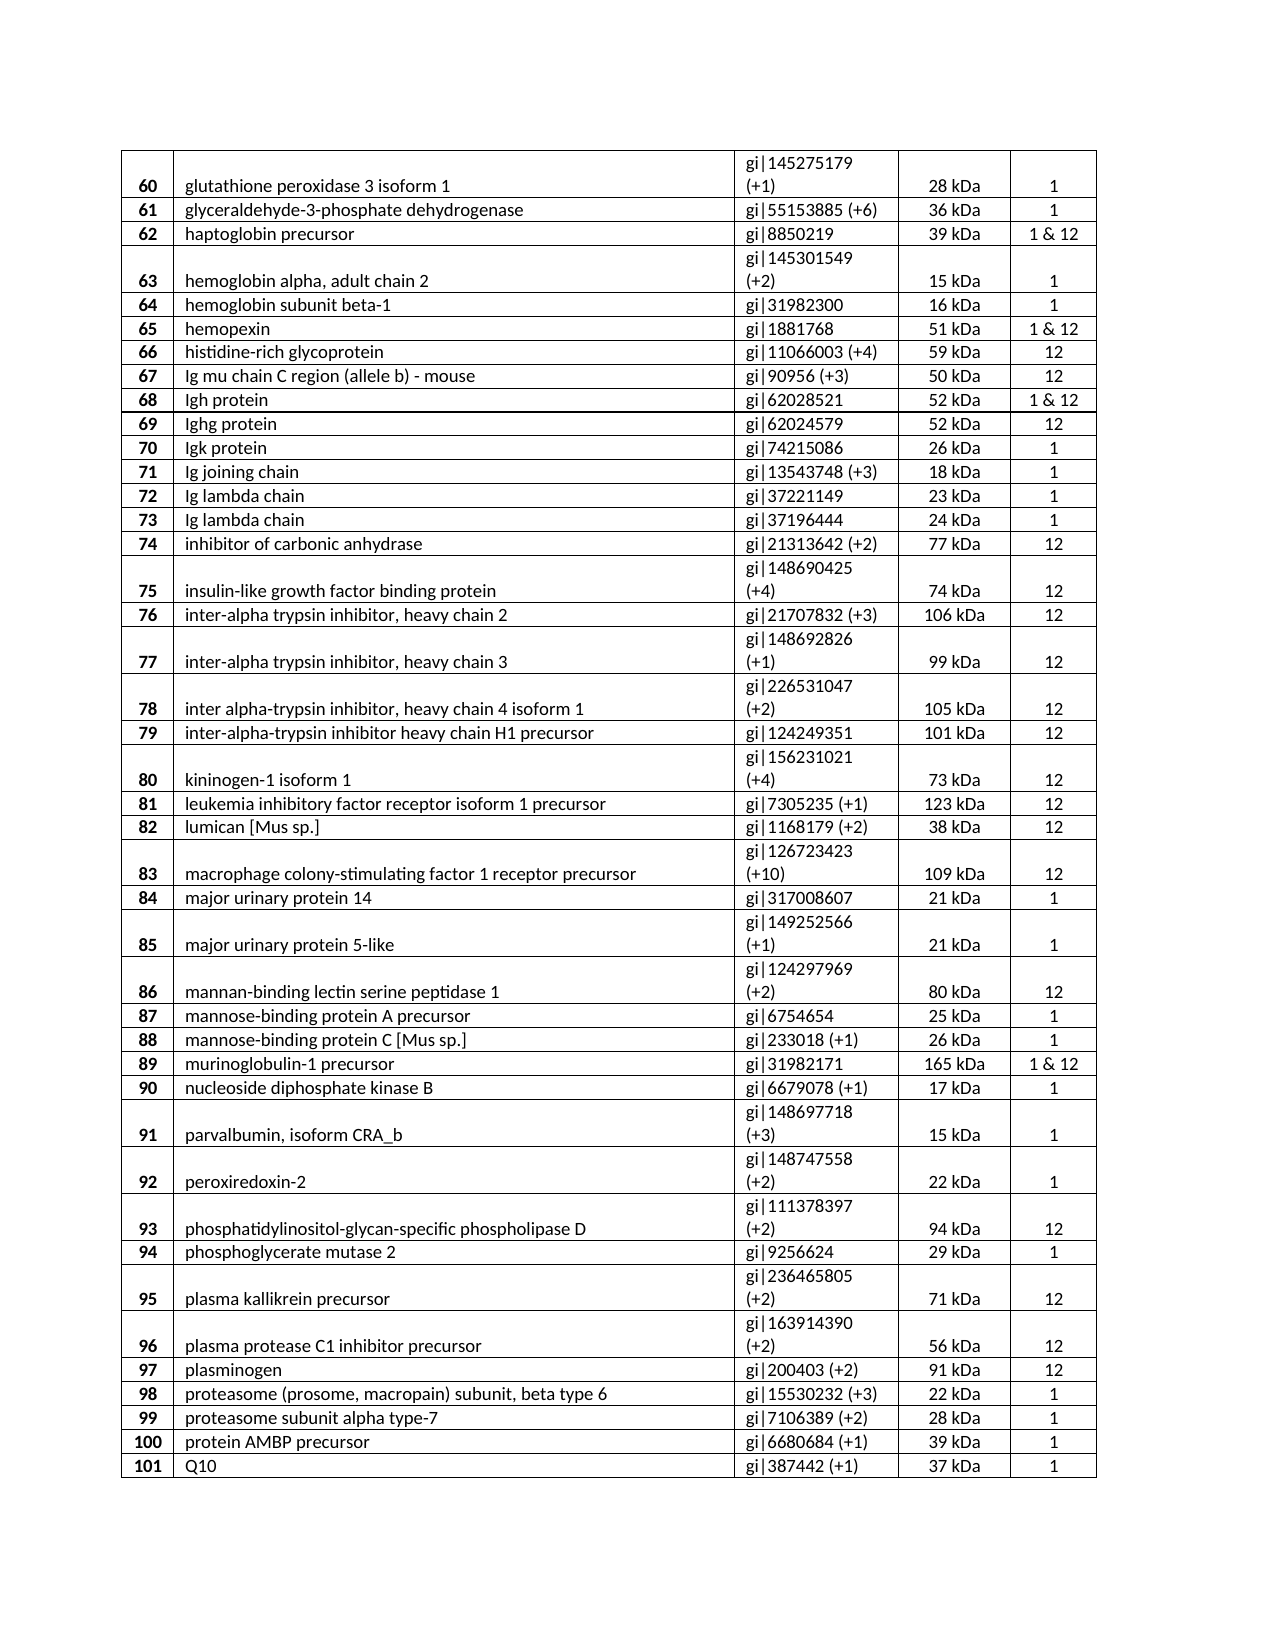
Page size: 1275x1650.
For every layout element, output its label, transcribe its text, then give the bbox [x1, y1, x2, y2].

table_cell gi|31982171 [735, 1052, 898, 1075]
table_cell gi|21707832 (+3) [735, 603, 898, 626]
table_cell 1 [1011, 436, 1096, 459]
table_cell gi|236465805 (+2) [735, 1265, 898, 1310]
table_cell 52 kDa [899, 413, 1010, 435]
table_cell 90 [122, 1076, 173, 1099]
table_cell murinoglobulin-1 precursor [174, 1052, 734, 1075]
table_cell 1 & 12 [1011, 389, 1096, 411]
table_cell 97 [122, 1358, 173, 1381]
table_cell 1 [1011, 1454, 1096, 1477]
table_cell 74 kDa [899, 556, 1010, 602]
table_cell 1 [1011, 151, 1096, 197]
table_cell 1 [1011, 460, 1096, 483]
table_cell 100 [122, 1430, 173, 1453]
table_cell 75 [122, 556, 173, 602]
table_cell mannose-binding protein A precursor [174, 1004, 734, 1027]
table_cell 1 [1011, 1076, 1096, 1099]
table_cell gi|37221149 [735, 484, 898, 507]
table_cell 12 [1011, 413, 1096, 435]
table_cell gi|233018 (+1) [735, 1028, 898, 1051]
table_cell Igh protein [174, 389, 734, 411]
table_cell 71 kDa [899, 1265, 1010, 1310]
table_cell 18 kDa [899, 460, 1010, 483]
table_cell Ig mu chain C region (allele b) - mouse [174, 365, 734, 387]
table_cell gi|55153885 (+6) [735, 198, 898, 221]
table_cell 89 [122, 1052, 173, 1075]
table_cell 12 [1011, 1358, 1096, 1381]
table_cell insulin-like growth factor binding protein [174, 556, 734, 602]
table_cell 39 kDa [899, 222, 1010, 245]
table_cell gi|7305235 (+1) [735, 792, 898, 814]
table_cell gi|1168179 (+2) [735, 816, 898, 838]
table_cell Igk protein [174, 436, 734, 459]
table_cell gi|149252566 (+1) [735, 910, 898, 956]
table_cell 101 kDa [899, 721, 1010, 744]
table_cell gi|7106389 (+2) [735, 1406, 898, 1429]
table_cell gi|148692826 (+1) [735, 627, 898, 673]
table_cell 56 kDa [899, 1311, 1010, 1357]
table_cell 52 kDa [899, 389, 1010, 411]
table_cell 62 [122, 222, 173, 245]
table_cell phosphoglycerate mutase 2 [174, 1241, 734, 1263]
table_cell macrophage colony-stimulating factor 1 receptor precursor [174, 840, 734, 885]
table_cell 80 [122, 745, 173, 791]
table_cell 65 [122, 317, 173, 339]
table_cell 1 [1011, 293, 1096, 316]
table_cell 106 kDa [899, 603, 1010, 626]
table_cell gi|200403 (+2) [735, 1358, 898, 1381]
table_cell 37 kDa [899, 1454, 1010, 1477]
table_cell 72 [122, 484, 173, 507]
table_cell 80 kDa [899, 957, 1010, 1003]
table_cell 1 [1011, 1430, 1096, 1453]
table_cell gi|6754654 [735, 1004, 898, 1027]
table_cell 98 [122, 1382, 173, 1405]
table_cell 28 kDa [899, 1406, 1010, 1429]
table_cell 1 [1011, 1028, 1096, 1051]
table_cell 60 [122, 151, 173, 197]
table_cell 71 [122, 460, 173, 483]
table_cell 28 kDa [899, 151, 1010, 197]
table_cell gi|8850219 [735, 222, 898, 245]
table_cell 12 [1011, 603, 1096, 626]
table_cell 78 [122, 674, 173, 720]
table_cell 1 [1011, 886, 1096, 909]
table_cell 88 [122, 1028, 173, 1051]
table_cell 101 [122, 1454, 173, 1477]
table_cell phosphatidylinositol-glycan-specific phospholipase D [174, 1194, 734, 1239]
table_cell 1 [1011, 198, 1096, 221]
table_cell gi|156231021 (+4) [735, 745, 898, 791]
table_cell inhibitor of carbonic anhydrase [174, 532, 734, 555]
table_cell gi|37196444 [735, 508, 898, 531]
table_cell 76 [122, 603, 173, 626]
table_cell parvalbumin, isoform CRA_b [174, 1100, 734, 1146]
table_cell gi|226531047 (+2) [735, 674, 898, 720]
table_cell lumican [Mus sp.] [174, 816, 734, 838]
table_cell mannose-binding protein C [Mus sp.] [174, 1028, 734, 1051]
table_cell gi|90956 (+3) [735, 365, 898, 387]
table_cell 94 [122, 1241, 173, 1263]
table_cell gi|9256624 [735, 1241, 898, 1263]
table_cell nucleoside diphosphate kinase B [174, 1076, 734, 1099]
table_cell 1 [1011, 1100, 1096, 1146]
table_cell 12 [1011, 627, 1096, 673]
table_cell 74 [122, 532, 173, 555]
table_cell plasma kallikrein precursor [174, 1265, 734, 1310]
table_cell 64 [122, 293, 173, 316]
table_cell 1 [1011, 1382, 1096, 1405]
table_cell 12 [1011, 341, 1096, 363]
table_cell 86 [122, 957, 173, 1003]
table_cell gi|387442 (+1) [735, 1454, 898, 1477]
table_cell gi|124297969 (+2) [735, 957, 898, 1003]
table_cell 12 [1011, 816, 1096, 838]
table_cell mannan-binding lectin serine peptidase 1 [174, 957, 734, 1003]
table_cell Ig lambda chain [174, 484, 734, 507]
table_cell 123 kDa [899, 792, 1010, 814]
table_cell hemoglobin subunit beta-1 [174, 293, 734, 316]
table_cell 99 kDa [899, 627, 1010, 673]
table_cell 22 kDa [899, 1147, 1010, 1193]
table_cell 12 [1011, 1311, 1096, 1357]
table_cell 81 [122, 792, 173, 814]
table_cell glutathione peroxidase 3 isoform 1 [174, 151, 734, 197]
table_cell 12 [1011, 1265, 1096, 1310]
table_cell kininogen-1 isoform 1 [174, 745, 734, 791]
table_cell 63 [122, 246, 173, 292]
table_cell 16 kDa [899, 293, 1010, 316]
table_cell 85 [122, 910, 173, 956]
table_cell gi|148747558 (+2) [735, 1147, 898, 1193]
table_cell leukemia inhibitory factor receptor isoform 1 precursor [174, 792, 734, 814]
table_cell 23 kDa [899, 484, 1010, 507]
table_cell 77 kDa [899, 532, 1010, 555]
table_cell major urinary protein 14 [174, 886, 734, 909]
table_cell 93 [122, 1194, 173, 1239]
table_cell 67 [122, 365, 173, 387]
table_cell 50 kDa [899, 365, 1010, 387]
table_cell gi|74215086 [735, 436, 898, 459]
table_cell 29 kDa [899, 1241, 1010, 1263]
table_cell gi|148697718 (+3) [735, 1100, 898, 1146]
table_cell 38 kDa [899, 816, 1010, 838]
table_cell 21 kDa [899, 910, 1010, 956]
table_cell 1 [1011, 508, 1096, 531]
table_cell 12 [1011, 674, 1096, 720]
table_cell gi|145301549 (+2) [735, 246, 898, 292]
table_cell gi|124249351 [735, 721, 898, 744]
table_cell 91 [122, 1100, 173, 1146]
table_cell gi|11066003 (+4) [735, 341, 898, 363]
table_cell gi|111378397 (+2) [735, 1194, 898, 1239]
table_cell 1 & 12 [1011, 222, 1096, 245]
table_cell gi|145275179 (+1) [735, 151, 898, 197]
table_cell 39 kDa [899, 1430, 1010, 1453]
table_cell 12 [1011, 745, 1096, 791]
table_cell 1 [1011, 484, 1096, 507]
table_cell gi|13543748 (+3) [735, 460, 898, 483]
table_cell hemopexin [174, 317, 734, 339]
table_cell plasminogen [174, 1358, 734, 1381]
table_cell 1 & 12 [1011, 317, 1096, 339]
table_cell 1 [1011, 1004, 1096, 1027]
table_cell gi|6680684 (+1) [735, 1430, 898, 1453]
table_cell 1 [1011, 246, 1096, 292]
table_cell 84 [122, 886, 173, 909]
table_cell gi|1881768 [735, 317, 898, 339]
table_cell 59 kDa [899, 341, 1010, 363]
table_cell proteasome (prosome, macropain) subunit, beta type 6 [174, 1382, 734, 1405]
table_cell 92 [122, 1147, 173, 1193]
table_cell inter-alpha trypsin inhibitor, heavy chain 3 [174, 627, 734, 673]
table_cell 1 & 12 [1011, 1052, 1096, 1075]
table_cell 77 [122, 627, 173, 673]
table_cell plasma protease C1 inhibitor precursor [174, 1311, 734, 1357]
table_cell gi|6679078 (+1) [735, 1076, 898, 1099]
table_cell hemoglobin alpha, adult chain 2 [174, 246, 734, 292]
table_cell major urinary protein 5-like [174, 910, 734, 956]
table_cell Ighg protein [174, 413, 734, 435]
table_cell 66 [122, 341, 173, 363]
table_cell 12 [1011, 957, 1096, 1003]
table_cell 1 [1011, 1406, 1096, 1429]
table_cell Ig lambda chain [174, 508, 734, 531]
table_cell 91 kDa [899, 1358, 1010, 1381]
table_cell gi|62028521 [735, 389, 898, 411]
table_cell 1 [1011, 1241, 1096, 1263]
table_cell gi|21313642 (+2) [735, 532, 898, 555]
table_cell haptoglobin precursor [174, 222, 734, 245]
table_cell 12 [1011, 1194, 1096, 1239]
table_cell 99 [122, 1406, 173, 1429]
table_cell 12 [1011, 365, 1096, 387]
table_cell protein AMBP precursor [174, 1430, 734, 1453]
table_cell gi|31982300 [735, 293, 898, 316]
table_cell 21 kDa [899, 886, 1010, 909]
table_cell 61 [122, 198, 173, 221]
table_cell 1 [1011, 1147, 1096, 1193]
table_cell 83 [122, 840, 173, 885]
table_cell 36 kDa [899, 198, 1010, 221]
table_cell 12 [1011, 556, 1096, 602]
table_cell 165 kDa [899, 1052, 1010, 1075]
table_cell 73 kDa [899, 745, 1010, 791]
table_cell Ig joining chain [174, 460, 734, 483]
table_cell 94 kDa [899, 1194, 1010, 1239]
table_cell 15 kDa [899, 1100, 1010, 1146]
table_cell 17 kDa [899, 1076, 1010, 1099]
table_cell gi|15530232 (+3) [735, 1382, 898, 1405]
table_cell 12 [1011, 792, 1096, 814]
table_cell 70 [122, 436, 173, 459]
table_cell 73 [122, 508, 173, 531]
table_cell 26 kDa [899, 436, 1010, 459]
table_cell gi|126723423 (+10) [735, 840, 898, 885]
table_cell 12 [1011, 721, 1096, 744]
table_cell inter alpha-trypsin inhibitor, heavy chain 4 isoform 1 [174, 674, 734, 720]
table_cell 24 kDa [899, 508, 1010, 531]
table_cell 96 [122, 1311, 173, 1357]
table_cell glyceraldehyde-3-phosphate dehydrogenase [174, 198, 734, 221]
table_cell 12 [1011, 532, 1096, 555]
table_cell 68 [122, 389, 173, 411]
table_cell 105 kDa [899, 674, 1010, 720]
table_cell proteasome subunit alpha type-7 [174, 1406, 734, 1429]
table_cell 87 [122, 1004, 173, 1027]
table_cell inter-alpha trypsin inhibitor, heavy chain 2 [174, 603, 734, 626]
table_cell histidine-rich glycoprotein [174, 341, 734, 363]
table_cell 51 kDa [899, 317, 1010, 339]
table_cell peroxiredoxin-2 [174, 1147, 734, 1193]
table_cell 95 [122, 1265, 173, 1310]
table_cell 79 [122, 721, 173, 744]
table_cell gi|62024579 [735, 413, 898, 435]
table_cell Q10 [174, 1454, 734, 1477]
table_cell gi|163914390 (+2) [735, 1311, 898, 1357]
table_cell 109 kDa [899, 840, 1010, 885]
table_cell 22 kDa [899, 1382, 1010, 1405]
table_cell gi|148690425 (+4) [735, 556, 898, 602]
table_cell 69 [122, 413, 173, 435]
table_cell 1 [1011, 910, 1096, 956]
table_cell 82 [122, 816, 173, 838]
table_cell 26 kDa [899, 1028, 1010, 1051]
table_cell 15 kDa [899, 246, 1010, 292]
table_cell 25 kDa [899, 1004, 1010, 1027]
table_cell inter-alpha-trypsin inhibitor heavy chain H1 precursor [174, 721, 734, 744]
table_cell gi|317008607 [735, 886, 898, 909]
table_cell 12 [1011, 840, 1096, 885]
